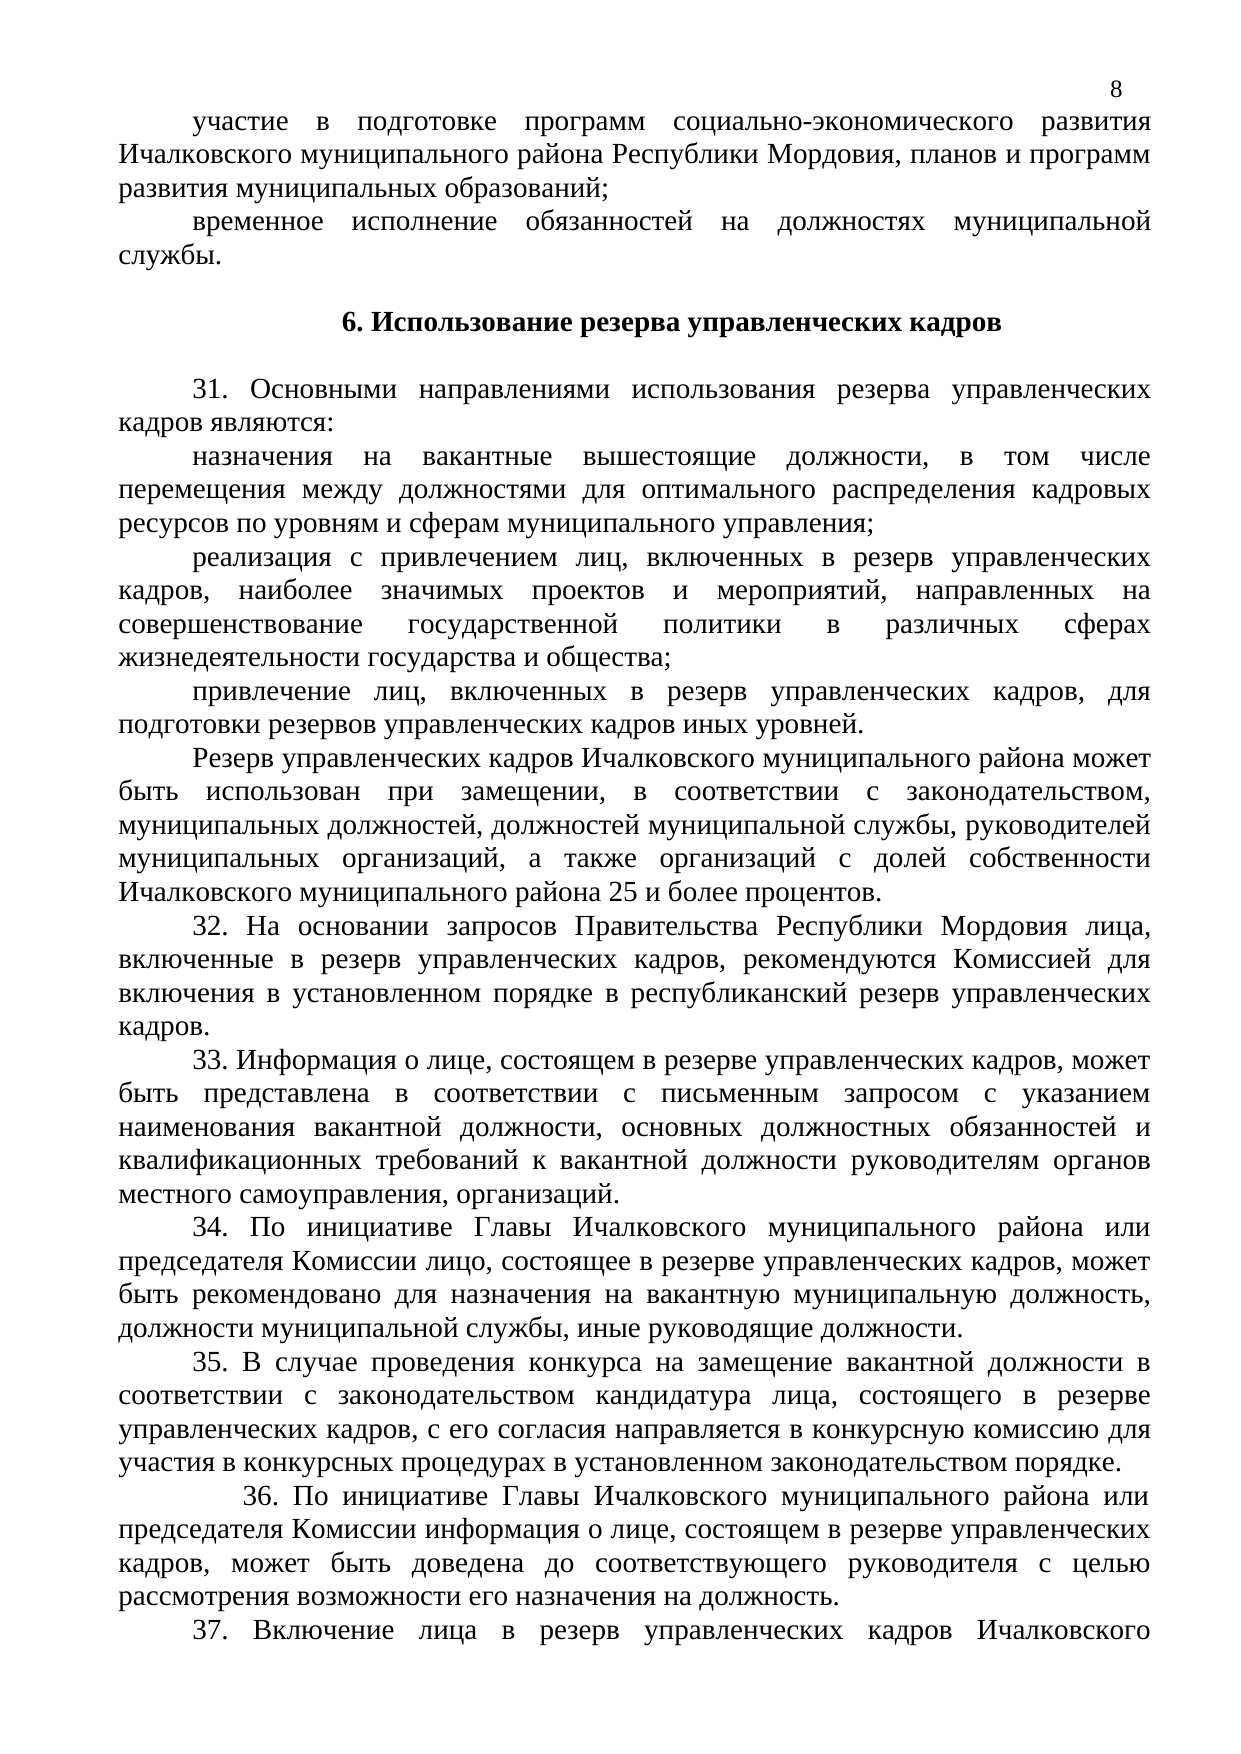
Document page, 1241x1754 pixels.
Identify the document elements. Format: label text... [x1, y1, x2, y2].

text 34. По инициативе Главы Ичалковского муниципального района или председателя Комиссии лицо, состоящее в резерве управленческих кадров, может быть рекомендовано для назначения на вакантную муниципальную должность, должности муниципальной службы, иные руководящие должности. [118, 1209, 1152, 1344]
text участие в подготовке программ социально-экономического развития Ичалковского муниципального района Республики Мордовия, планов и программ развития муниципальных образований; [118, 103, 1152, 203]
text реализация с привлечением лиц, включенных в резерв управленческих кадров, наиболее значимых проектов и мероприятий, направленных на совершенствование государственной политики в различных сферах жизнедеятельности государства и общества; [118, 539, 1152, 673]
text 36. По инициативе Главы Ичалковского муниципального района или председателя Комиссии информация о лице, состоящем в резерве управленческих кадров, может быть доведена до соответствующего руководителя с целью рассмотрения возможности его назначения на должность. [118, 1478, 1152, 1612]
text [118, 1612, 1152, 1646]
text 32. На основании запросов Правительства Республики Мордовия лица, включенные в резерв управленческих кадров, рекомендуются Комиссией для включения в установленном порядке в республиканский резерв управленческих кадров. [118, 908, 1152, 1042]
text 35. В случае проведения конкурса на замещение вакантной должности в соответствии с законодательством кандидатура лица, состоящего в резерве управленческих кадров, с его согласия направляется в конкурсную комиссию для участия в конкурсных процедурах в установленном законодательством порядке. [118, 1344, 1152, 1478]
text назначения на вакантные вышестоящие должности, в том числе перемещения между должностями для оптимального распределения кадровых ресурсов по уровням и сферам муниципального управления; [118, 438, 1152, 539]
text временное исполнение обязанностей на должностях муниципальной службы. [118, 203, 1152, 270]
text 31. Основными направлениями использования резерва управленческих кадров являются: [118, 371, 1152, 438]
text привлечение лиц, включенных в резерв управленческих кадров, для подготовки резервов управленческих кадров иных уровней. [118, 673, 1152, 740]
text Резерв управленческих кадров Ичалковского муниципального района может быть использован при замещении, в соответствии с законодательством, муниципальных должностей, должностей муниципальной службы, руководителей муниципальных организаций, а также организаций с долей собственности Ичалковского муниципального района 25 и более процентов. [118, 740, 1152, 908]
text 6. Использование резерва управленческих кадров [118, 304, 1152, 337]
text 33. Информация о лице, состоящем в резерве управленческих кадров, может быть представлена в соответствии с письменным запросом с указанием наименования вакантной должности, основных должностных обязанностей и квалификационных требований к вакантной должности руководителям органов местного самоуправления, организаций. [118, 1042, 1152, 1209]
